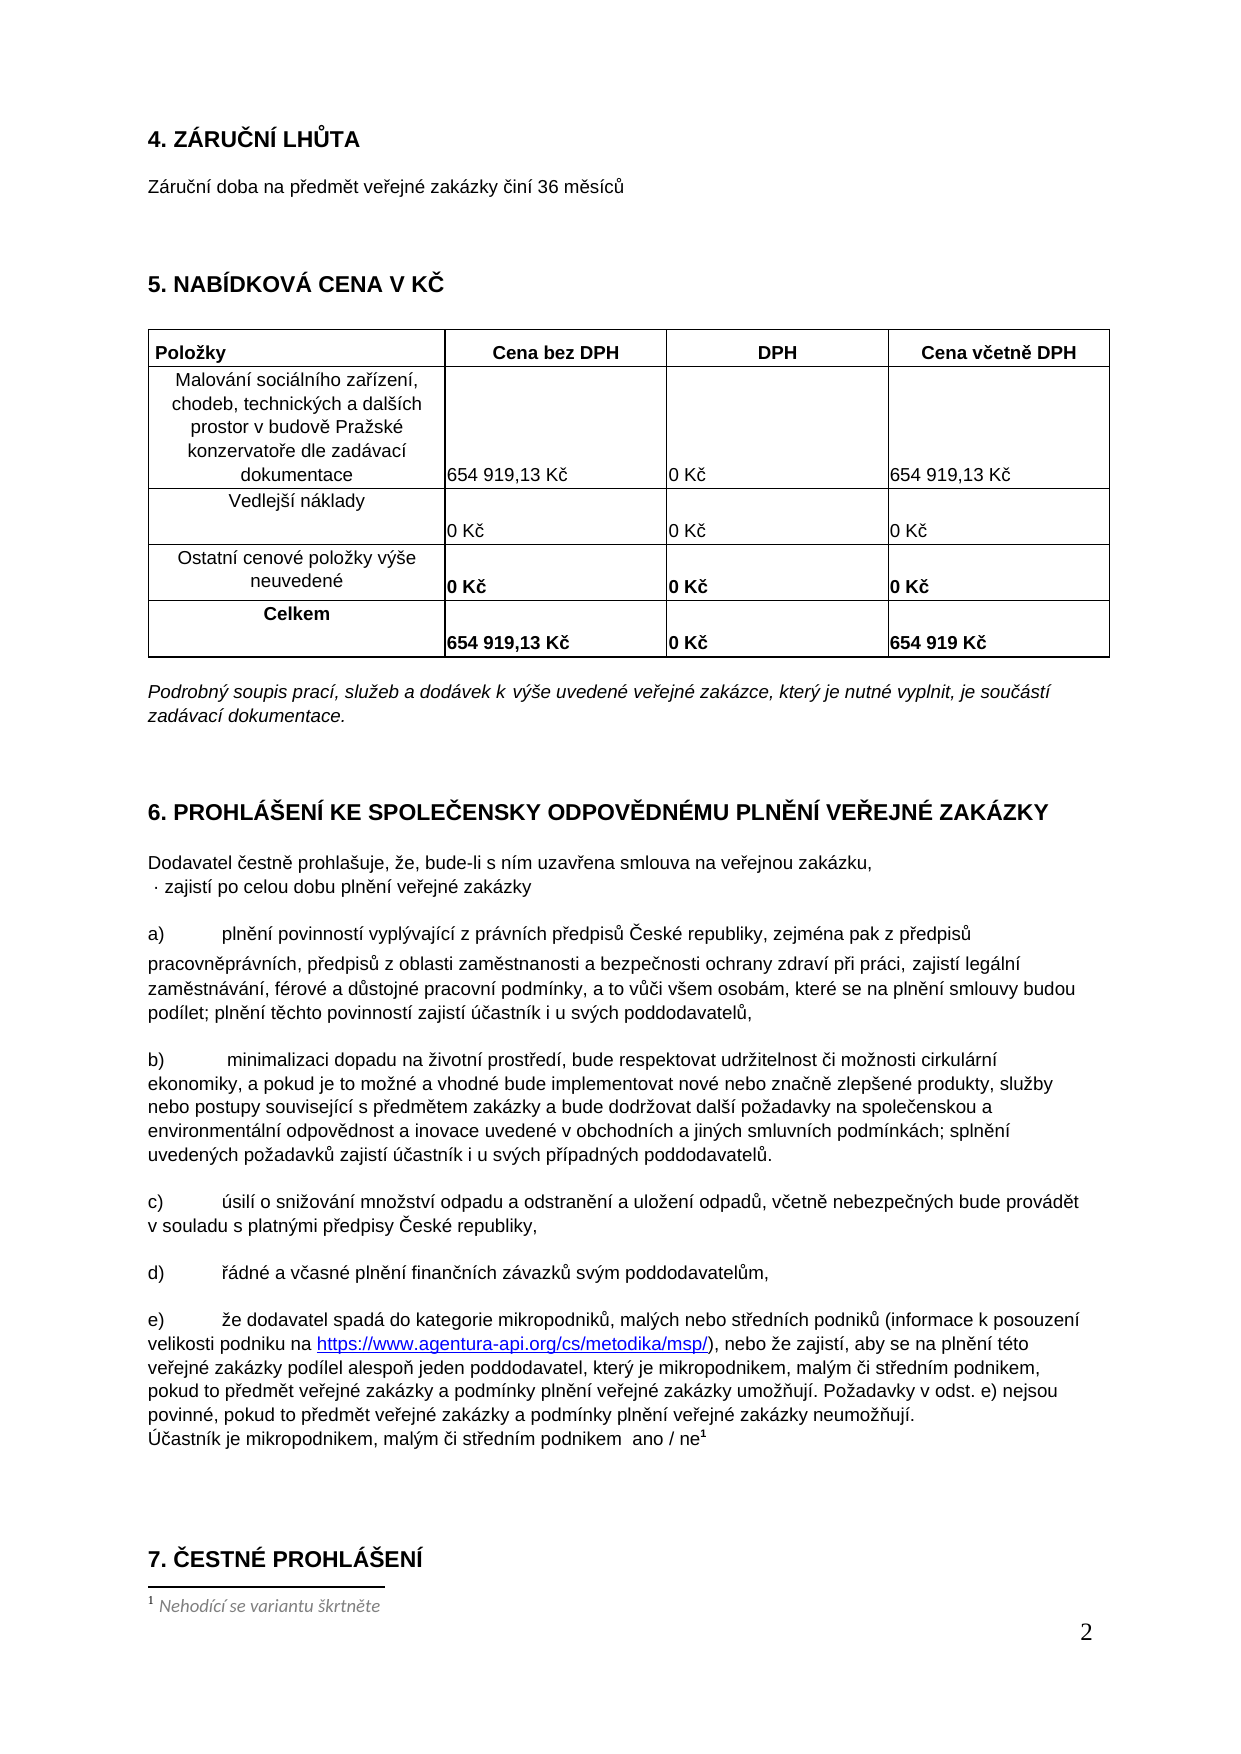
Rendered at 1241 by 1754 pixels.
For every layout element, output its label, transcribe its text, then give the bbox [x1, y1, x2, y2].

text e) že dodavatel spadá do kategorie mikropodniků, malých nebo středních podniků (informace k posouzení velikosti podniku na https://www.agentura-api.org/cs/metodika/msp/), nebo že zajistí, aby se na plnění této veřejné zakázky podílel alespoň jeden poddodavatel, který je mikropodnikem, malým či středním podnikem, pokud to předmět veřejné zakázky a podmínky plnění veřejné zakázky umožňují. Požadavky v odst. e) nejsou povinné, pokud to předmět veřejné zakázky a podmínky plnění veřejné zakázky neumožňují. [148, 1309, 1092, 1425]
table_cell 0 Kč [667, 367, 888, 488]
text b) minimalizaci dopadu na životní prostředí, bude respektovat udržitelnost či možnosti cirkulární ekonomiky, a pokud je to možné a vhodné bude implementovat nové nebo značně zlepšené produkty, služby nebo postupy související s předmětem zakázky a bude dodržovat další požadavky na společenskou a environmentální odpovědnost a inovace uvedené v obchodních a jiných smluvních podmínkách; splnění uvedených požadavků zajistí účastník i u svých případných poddodavatelů. [148, 1049, 1092, 1165]
text · zajistí po celou dobu plnění veřejné zakázky [148, 876, 1092, 897]
table_cell 654 919 Kč [889, 601, 1109, 656]
text Účastník je mikropodnikem, malým či středním podnikem ano / ne [148, 1427, 1092, 1449]
table_cell 0 Kč [667, 545, 888, 600]
table_cell Malování sociálního zařízení, chodeb, technických a dalších prostor v budově Pražské konzervatoře dle zadávací dokumentace [149, 367, 444, 488]
table_cell 654 919,13 Kč [446, 367, 666, 488]
table_cell 654 919,13 Kč [889, 367, 1109, 488]
table_cell 0 Kč [667, 489, 888, 544]
table_header Cena včetně DPH [889, 330, 1109, 366]
text c) úsilí o snižování množství odpadu a odstranění a uložení odpadů, včetně nebezpečných bude provádět v souladu s platnými předpisy České republiky, [148, 1191, 1092, 1236]
text Záruční doba na předmět veřejné zakázky činí 36 měsíců [148, 176, 1092, 198]
table_cell 0 Kč [667, 601, 888, 656]
text d) řádné a včasné plnění finančních závazků svým poddodavatelům, [148, 1262, 1092, 1283]
table_cell Celkem [149, 601, 444, 656]
table_header Položky [149, 330, 444, 366]
text Dodavatel čestně prohlašuje, že, bude-li s ním uzavřena smlouva na veřejnou zakázku, [148, 852, 1092, 873]
text Podrobný soupis prací, služeb a dodávek k výše uvedené veřejné zakázce, který je nutné vyplnit, je součástí zadávací dokumentace. [148, 681, 1092, 726]
text 7. Čestné prohlášení [148, 1546, 1092, 1572]
text 5. NABÍDKOVÁ CENA V KČ [148, 271, 1092, 297]
table_cell 0 Kč [446, 545, 666, 600]
table_header DPH [667, 330, 888, 366]
table_cell 654 919,13 Kč [446, 601, 666, 656]
table_cell 0 Kč [446, 489, 666, 544]
table_cell 0 Kč [889, 489, 1109, 544]
text a) plnění povinností vyplývající z právních předpisů České republiky, zejména pak z předpisů pracovněprávních, předpisů z oblasti zaměstnanosti a bezpečnosti ochrany zdraví při práci, zajistí legální zaměstnávání, férové a důstojné pracovní podmínky, a to vůči všem osobám, které se na plnění smlouvy budou podílet; plnění těchto povinností zajistí účastník i u svých poddodavatelů, [148, 923, 1092, 1023]
text 4. Záruční lhůta [148, 126, 1092, 152]
table_header Cena bez DPH [446, 330, 666, 366]
table_cell 0 Kč [889, 545, 1109, 600]
text 6. PROHLÁŠENÍ KE SPOLEČENSKY ODPOVĚDNÉMU PLNĚNÍ VEŘEJNÉ ZAKÁZKY [148, 799, 1092, 826]
table_cell Ostatní cenové položky výše neuvedené [149, 545, 444, 600]
table_cell Vedlejší náklady [149, 489, 444, 544]
